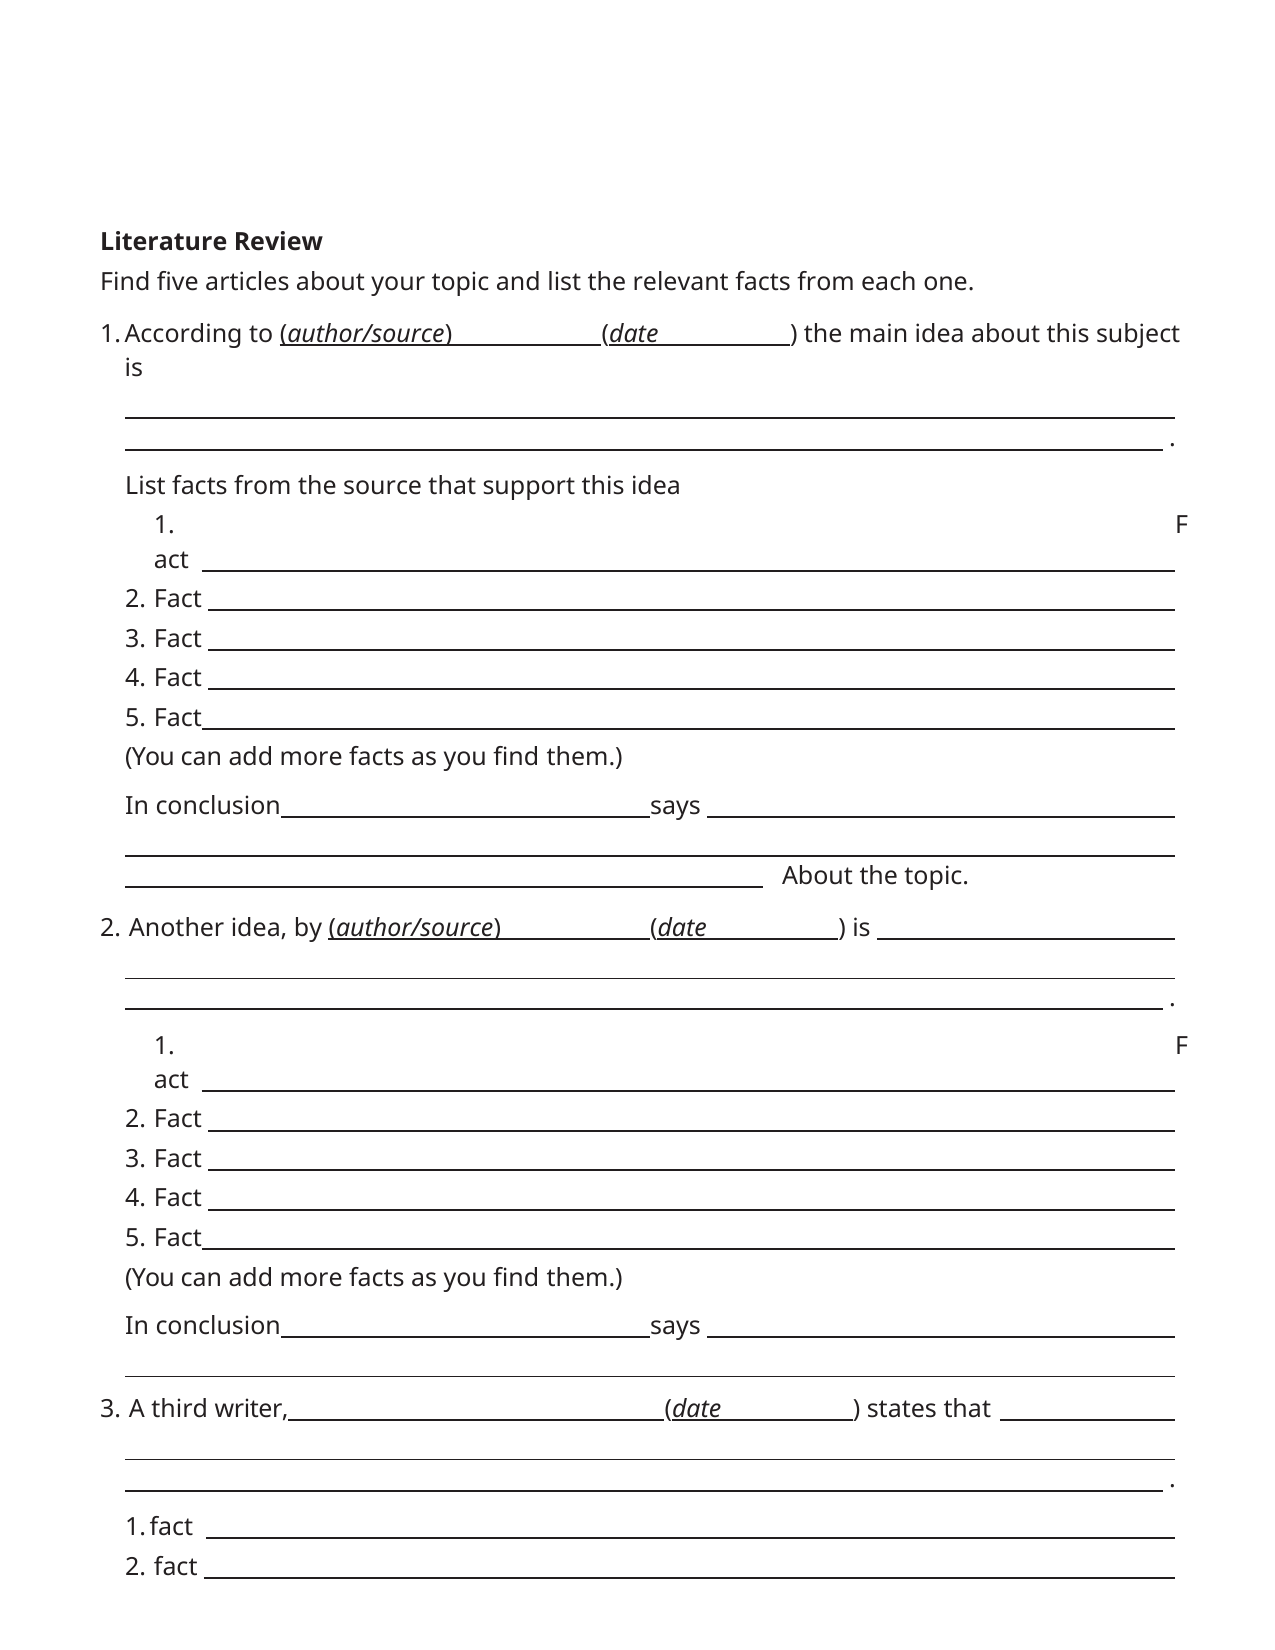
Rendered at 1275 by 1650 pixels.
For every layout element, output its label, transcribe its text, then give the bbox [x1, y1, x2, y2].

text About the topic. [125, 857, 1187, 892]
list fact [125, 1548, 1187, 1582]
text . [125, 1461, 1187, 1495]
list Fact [125, 620, 1187, 654]
text . [125, 420, 1187, 454]
text List facts from the source that support this idea [125, 468, 1187, 502]
text Find five articles about your topic and list the relevant facts from each one. [100, 263, 1187, 297]
list fact [125, 1509, 1187, 1543]
text In conclusion says [125, 787, 1187, 821]
list According to (author/source) (date ) the main idea about this subject is [100, 315, 1187, 383]
list Another idea, by (author/source) (date ) is [100, 909, 1187, 943]
list Fact [154, 1027, 1187, 1096]
list Fact [125, 1180, 1187, 1214]
list Fact [125, 1141, 1187, 1175]
text In conclusion says [125, 1308, 1187, 1342]
list Fact [154, 507, 1187, 575]
list Fact [125, 660, 1187, 694]
text . [125, 980, 1187, 1014]
list Fact [125, 581, 1187, 615]
list Fact [125, 1101, 1187, 1135]
list A third writer, (date ) states that [100, 1391, 1187, 1425]
list Fact (You can add more facts as you find them.) [125, 1219, 1175, 1293]
subtitle Literature Review [100, 224, 1187, 258]
list Fact (You can add more facts as you find them.) [125, 699, 1175, 773]
